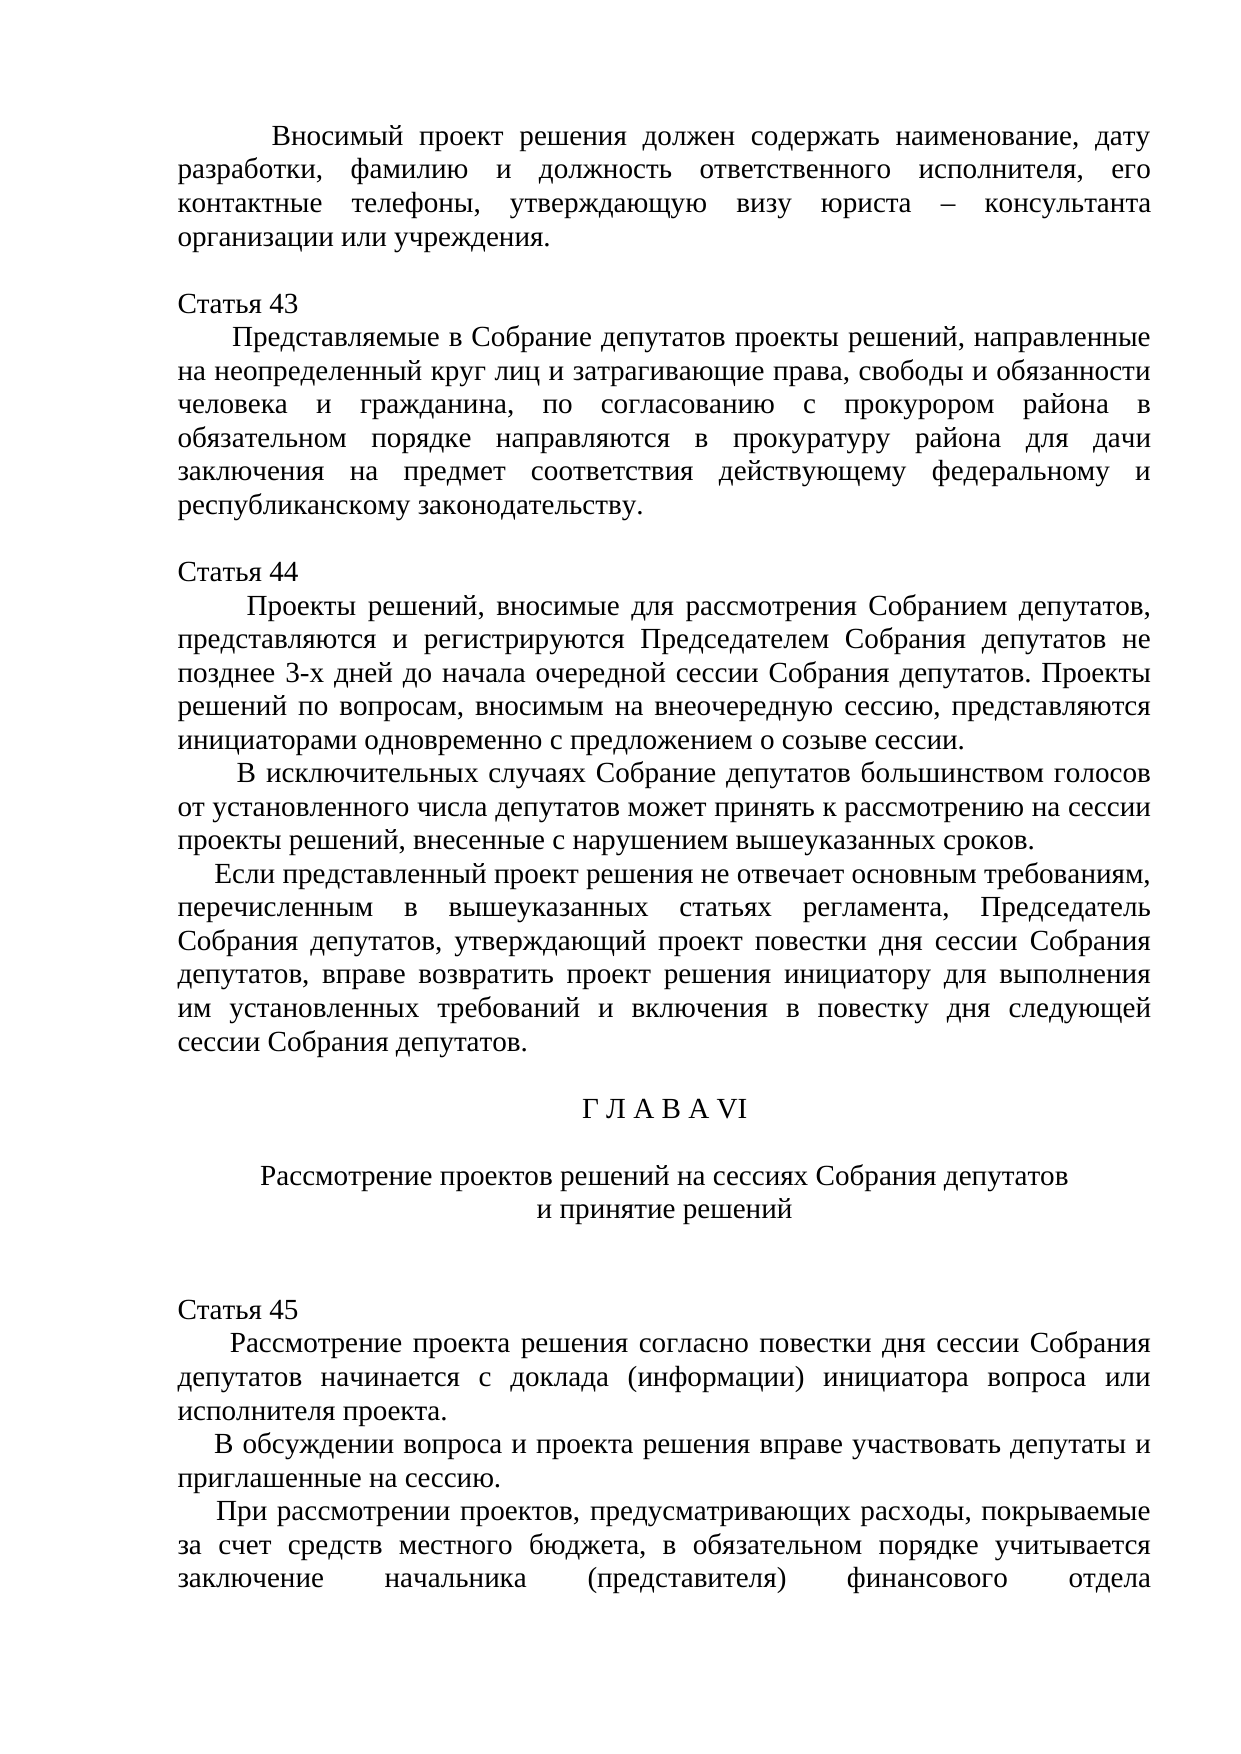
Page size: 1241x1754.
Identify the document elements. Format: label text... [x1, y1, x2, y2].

text Проекты решений, вносимые для рассмотрения Собранием депутатов, представляются и регистрируются Председателем Собрания депутатов не позднее 3-х дней до начала очередной сессии Собрания депутатов. Проекты решений по вопросам, вносимым на внеочередную сессию, представляются инициаторами одновременно с предложением о созыве сессии. [177, 588, 1152, 755]
text Статья 43 [177, 286, 1152, 319]
text и принятие решений [177, 1191, 1152, 1225]
text Г Л А В А VI [177, 1091, 1152, 1124]
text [177, 1493, 1152, 1594]
text Статья 45 [177, 1292, 1152, 1326]
text В исключительных случаях Собрание депутатов большинством голосов от установленного числа депутатов может принять к рассмотрению на сессии проекты решений, внесенные с нарушением вышеуказанных сроков. [177, 755, 1152, 856]
text Вносимый проект решения должен содержать наименование, дату разработки, фамилию и должность ответственного исполнителя, его контактные телефоны, утверждающую визу юриста – консультанта организации или учреждения. [177, 118, 1152, 252]
text Рассмотрение проекта решения согласно повестки дня сессии Собрания депутатов начинается с доклада (информации) инициатора вопроса или исполнителя проекта. [177, 1326, 1152, 1426]
text Рассмотрение проектов решений на сессиях Собрания депутатов [177, 1158, 1152, 1191]
text Представляемые в Собрание депутатов проекты решений, направленные на неопределенный круг лиц и затрагивающие права, свободы и обязанности человека и гражданина, по согласованию с прокурором района в обязательном порядке направляются в прокуратуру района для дачи заключения на предмет соответствия действующему федеральному и республиканскому законодательству. [177, 319, 1152, 521]
text В обсуждении вопроса и проекта решения вправе участвовать депутаты и приглашенные на сессию. [177, 1426, 1152, 1493]
text Если представленный проект решения не отвечает основным требованиям, перечисленным в вышеуказанных статьях регламента, Председатель Собрания депутатов, утверждающий проект повестки дня сессии Собрания депутатов, вправе возвратить проект решения инициатору для выполнения им установленных требований и включения в повестку дня следующей сессии Собрания депутатов. [177, 856, 1152, 1057]
text Статья 44 [177, 554, 1152, 588]
